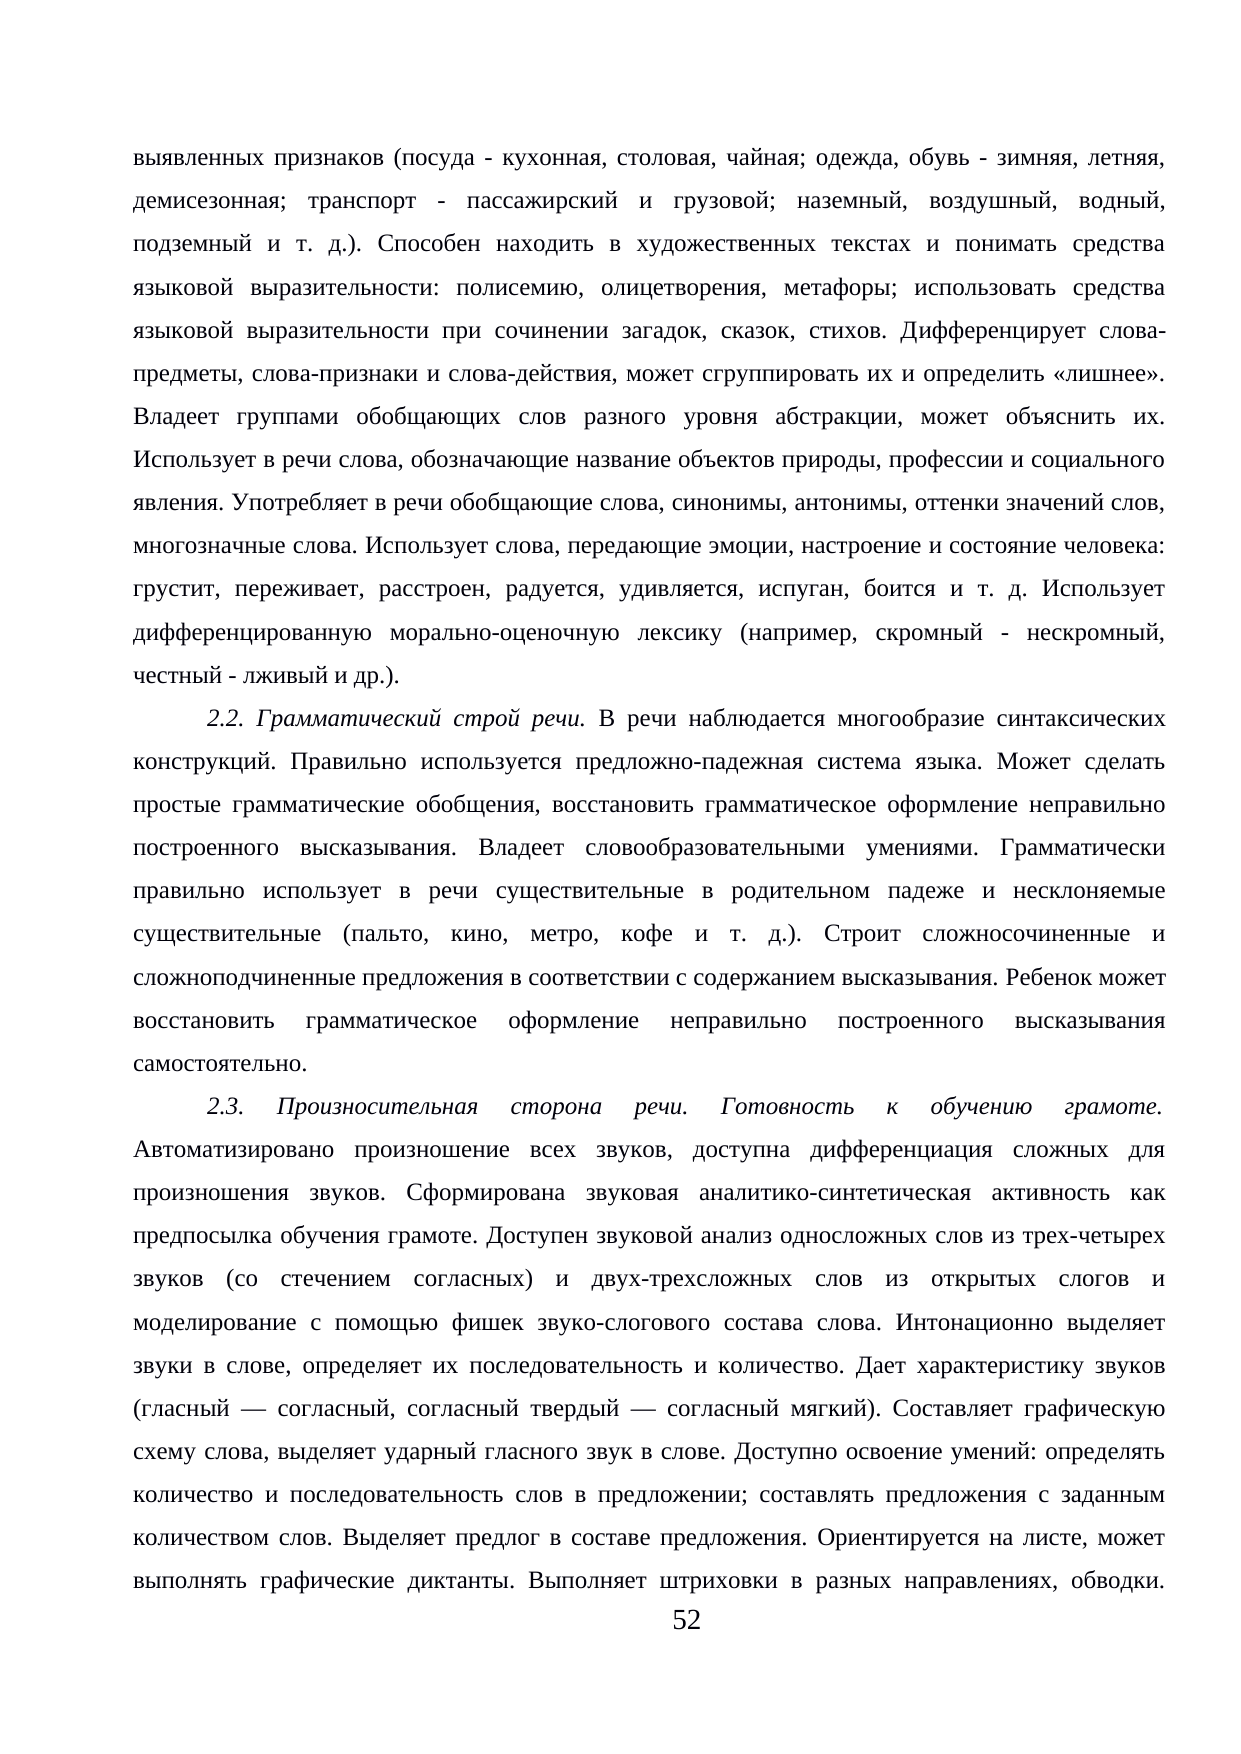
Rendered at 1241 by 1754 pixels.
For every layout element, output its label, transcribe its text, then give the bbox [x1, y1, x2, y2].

text 2.2. Грамматический строй речи. В речи наблюдается многообразие синтаксических конструкций. Правильно используется предложно-падежная система языка. Может сделать простые грамматические обобщения, восстановить грамматическое оформление неправильно построенного высказывания. Владеет словообразовательными умениями. Грамматически правильно использует в речи существительные в родительном падеже и несклоняемые существительные (пальто, кино, метро, кофе и т. д.). Строит сложносочиненные и сложноподчиненные предложения в соответствии с содержанием высказывания. Ребенок может восстановить грамматическое оформление неправильно построенного высказывания самостоятельно. [133, 703, 1166, 1077]
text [133, 142, 1166, 688]
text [133, 1091, 1166, 1594]
